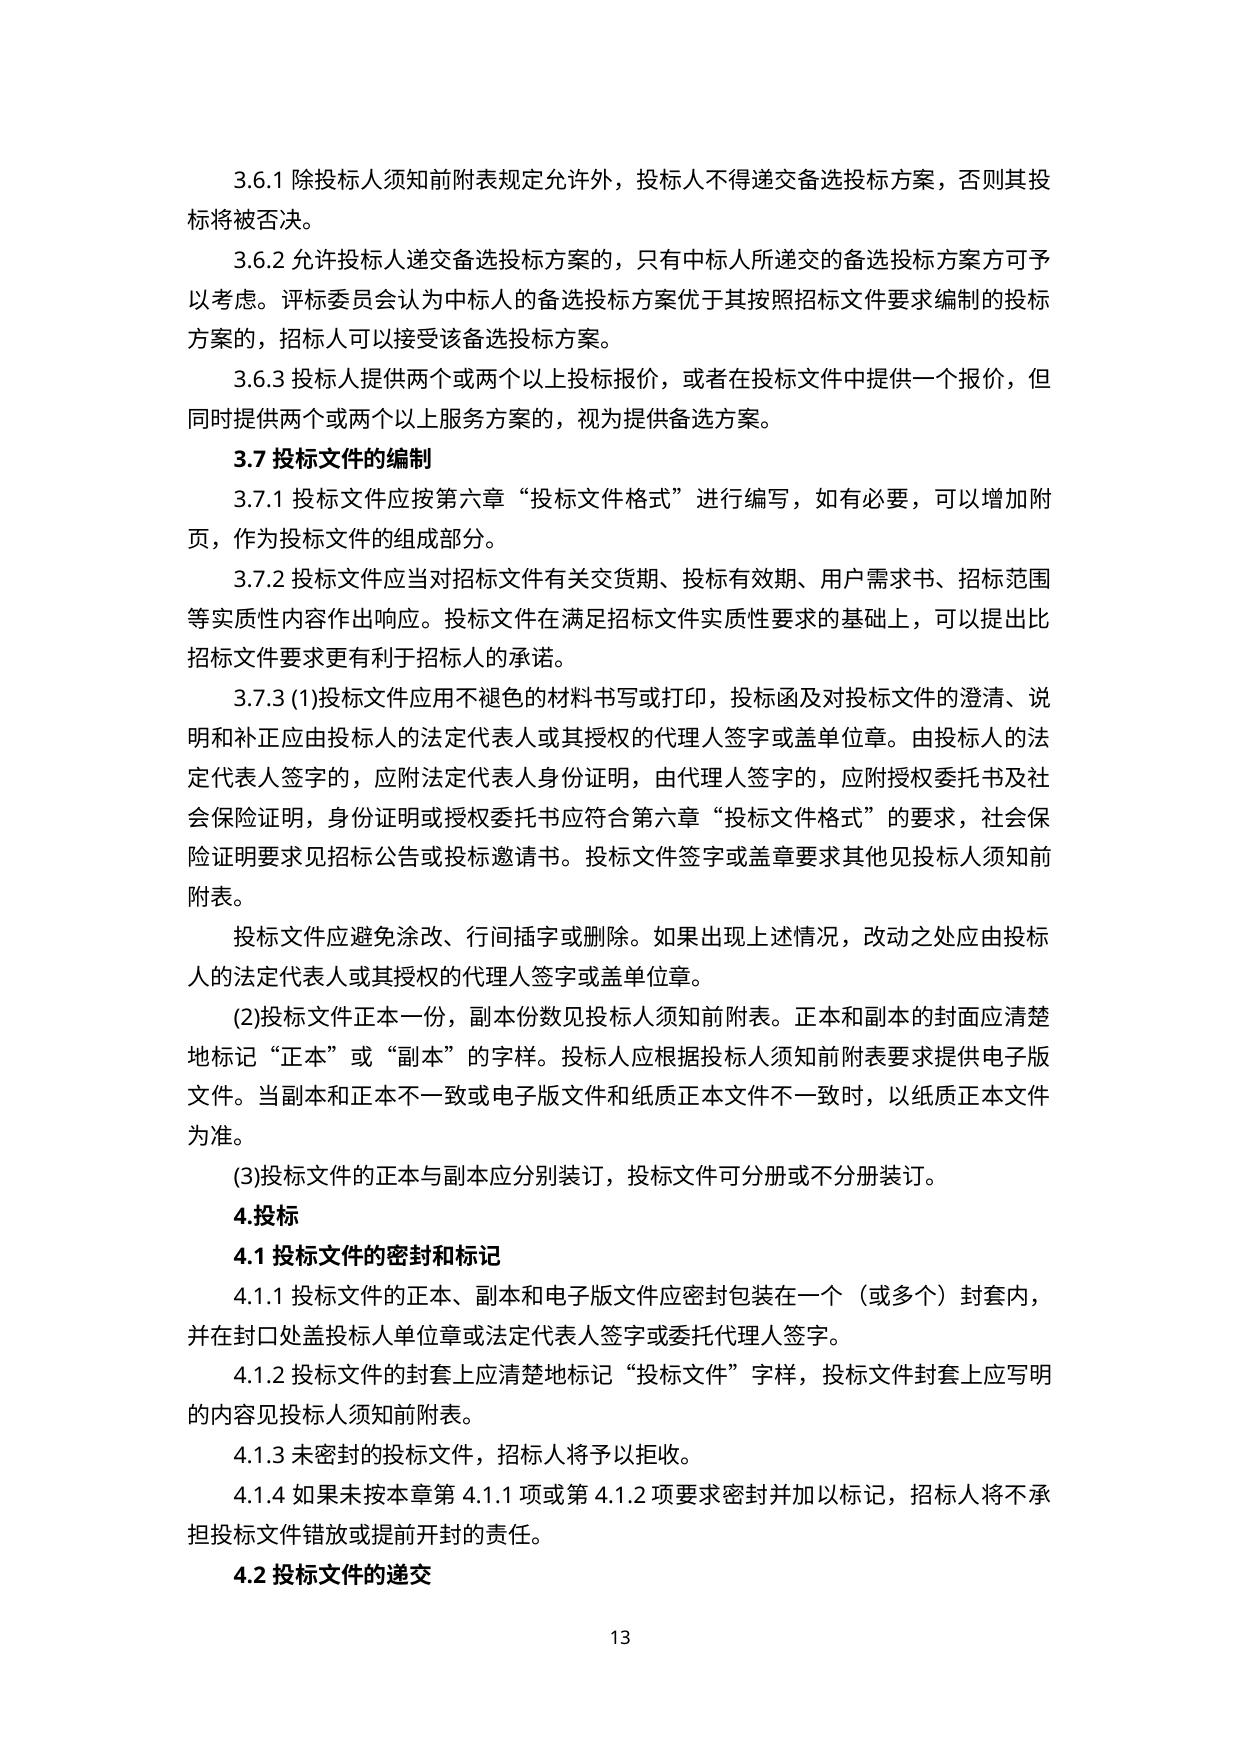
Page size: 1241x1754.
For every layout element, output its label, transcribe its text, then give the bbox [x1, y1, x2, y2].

text (3)投标文件的正本与副本应分别装订，投标文件可分册或不分册装订。 [187, 1158, 1053, 1191]
text 3.7.2 投标文件应当对招标文件有关交货期、投标有效期、用户需求书、招标范围等实质性内容作出响应。投标文件在满足招标文件实质性要求的基础上，可以提出比招标文件要求更有利于招标人的承诺。 [187, 561, 1053, 673]
text 4.投标 [187, 1198, 1053, 1231]
text 3.6.2 允许投标人递交备选投标方案的，只有中标人所递交的备选投标方案方可予以考虑。评标委员会认为中标人的备选投标方案优于其按照招标文件要求编制的投标方案的，招标人可以接受该备选投标方案。 [187, 242, 1053, 354]
text 4.2 投标文件的递交 [187, 1557, 1053, 1590]
text 3.7.3 (1)投标文件应用不褪色的材料书写或打印，投标函及对投标文件的澄清、说明和补正应由投标人的法定代表人或其授权的代理人签字或盖单位章。由投标人的法定代表人签字的，应附法定代表人身份证明，由代理人签字的，应附授权委托书及社会保险证明，身份证明或授权委托书应符合第六章“投标文件格式”的要求，社会保险证明要求见招标公告或投标邀请书。投标文件签字或盖章要求其他见投标人须知前附表。 [187, 680, 1053, 912]
text 4.1.1 投标文件的正本、副本和电子版文件应密封包装在一个（或多个）封套内，并在封口处盖投标人单位章或法定代表人签字或委托代理人签字。 [187, 1278, 1053, 1351]
text 4.1.3 未密封的投标文件，招标人将予以拒收。 [187, 1437, 1053, 1470]
text 3.7 投标文件的编制 [187, 441, 1053, 474]
text 3.6.3 投标人提供两个或两个以上投标报价，或者在投标文件中提供一个报价，但同时提供两个或两个以上服务方案的，视为提供备选方案。 [187, 361, 1053, 434]
text 4.1.2 投标文件的封套上应清楚地标记“投标文件”字样，投标文件封套上应写明的内容见投标人须知前附表。 [187, 1357, 1053, 1431]
text (2)投标文件正本一份，副本份数见投标人须知前附表。正本和副本的封面应清楚地标记“正本”或“副本”的字样。投标人应根据投标人须知前附表要求提供电子版文件。当副本和正本不一致或电子版文件和纸质正本文件不一致时，以纸质正本文件为准。 [187, 998, 1053, 1151]
text 3.6.1 除投标人须知前附表规定允许外，投标人不得递交备选投标方案，否则其投标将被否决。 [187, 162, 1053, 235]
text 投标文件应避免涂改、行间插字或删除。如果出现上述情况，改动之处应由投标人的法定代表人或其授权的代理人签字或盖单位章。 [187, 919, 1053, 992]
text 4.1 投标文件的密封和标记 [187, 1238, 1053, 1271]
text 4.1.4 如果未按本章第4.1.1项或第4.1.2项要求密封并加以标记，招标人将不承担投标文件错放或提前开封的责任。 [187, 1477, 1053, 1550]
text 3.7.1 投标文件应按第六章“投标文件格式”进行编写，如有必要，可以增加附页，作为投标文件的组成部分。 [187, 481, 1053, 554]
